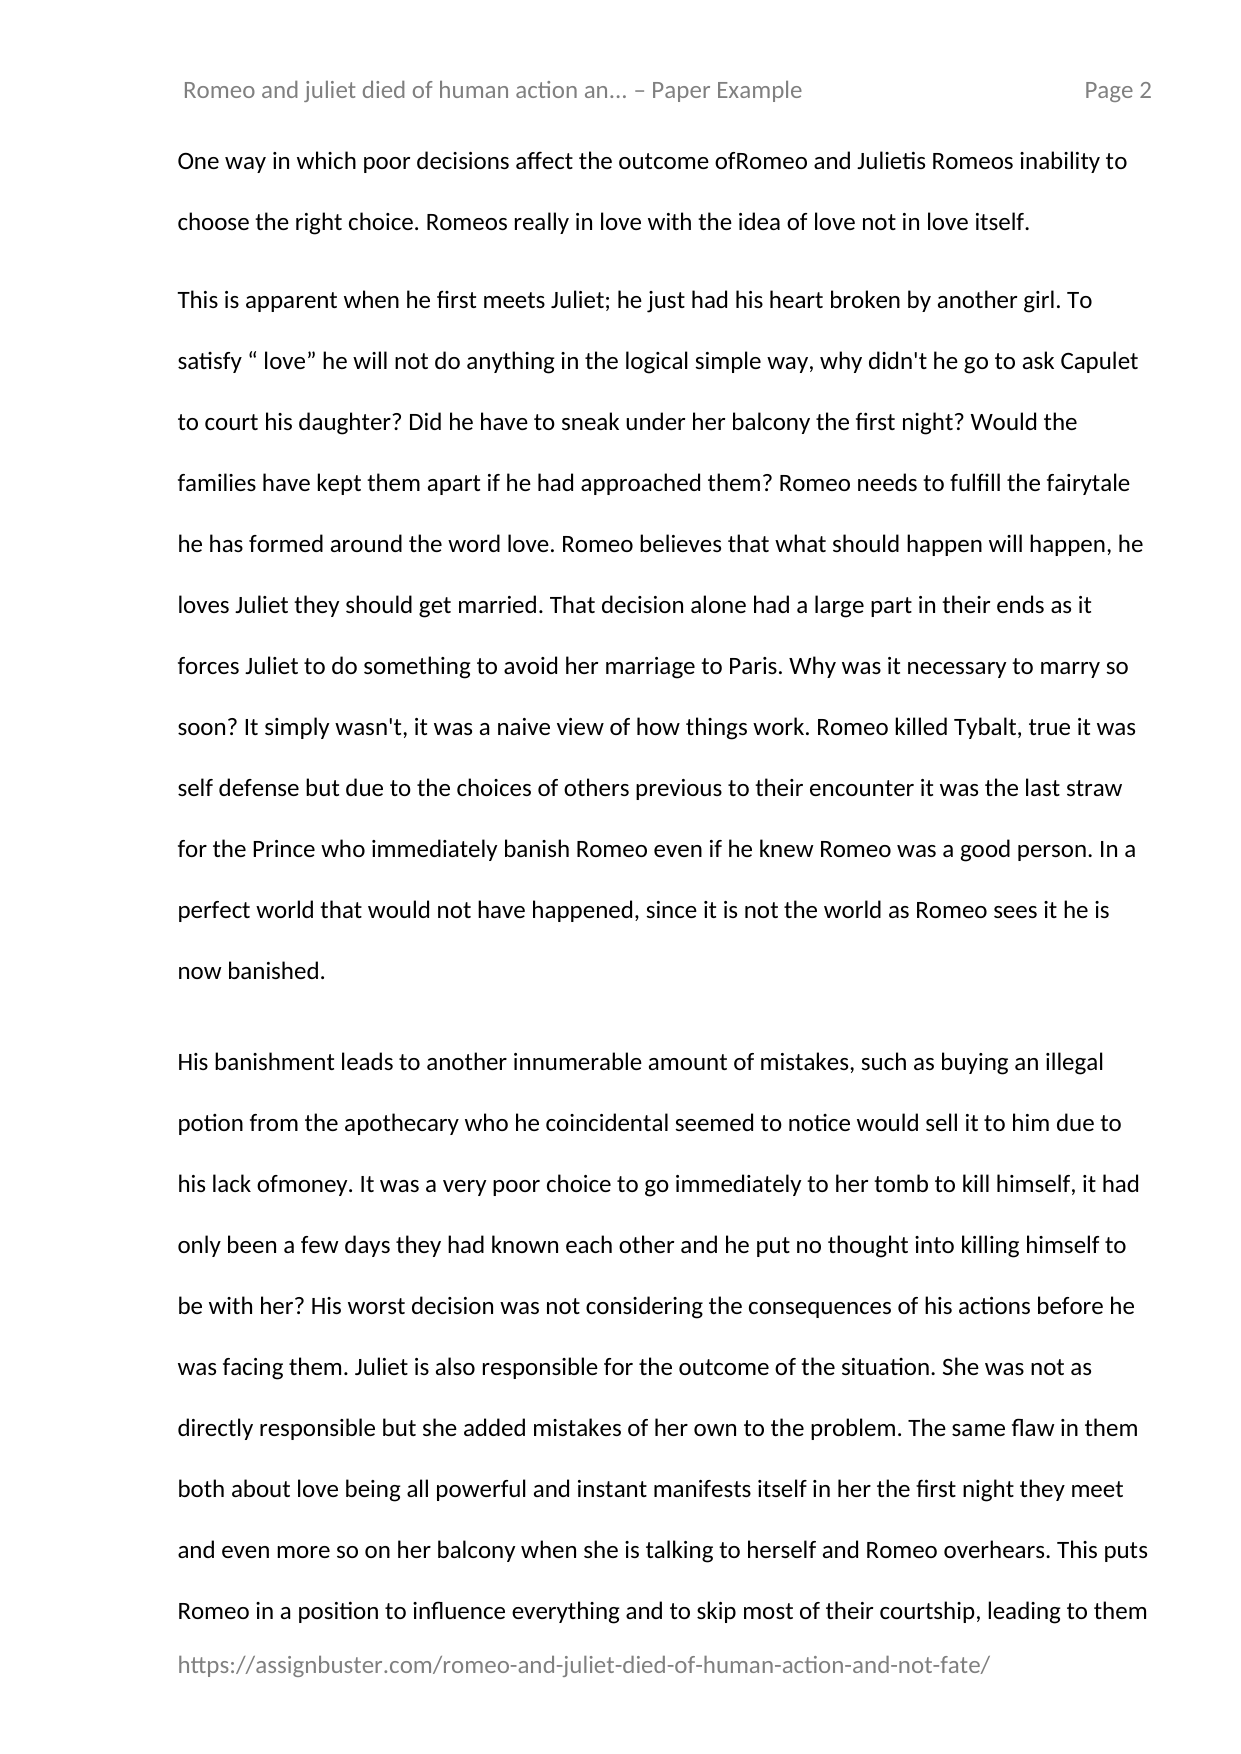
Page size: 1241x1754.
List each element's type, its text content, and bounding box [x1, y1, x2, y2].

text This is apparent when he first meets Juliet; he just had his heart broken by another girl. To satisfy “ love” he will not do anything in the logical simple way, why didn't he go to ask Capulet to court his daughter? Did he have to sneak under her balcony the first night? Would the families have kept them apart if he had approached them? Romeo needs to fulfill the fairytale he has formed around the word love. Romeo believes that what should happen will happen, he loves Juliet they should get married. That decision alone had a large part in their ends as it forces Juliet to do something to avoid her marriage to Paris. Why was it necessary to marry so soon? It simply wasn't, it was a naive view of how things work. Romeo killed Tybalt, true it was self defense but due to the choices of others previous to their encounter it was the last straw for the Prince who immediately banish Romeo even if he knew Romeo was a good person. In a perfect world that would not have happened, since it is not the world as Romeo sees it he is now banished. [177, 284, 1152, 986]
text One way in which poor decisions affect the outcome ofRomeo and Julietis Romeos inability to choose the right choice. Romeos really in love with the idea of love not in love itself. [177, 145, 1152, 237]
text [177, 1046, 1152, 1626]
